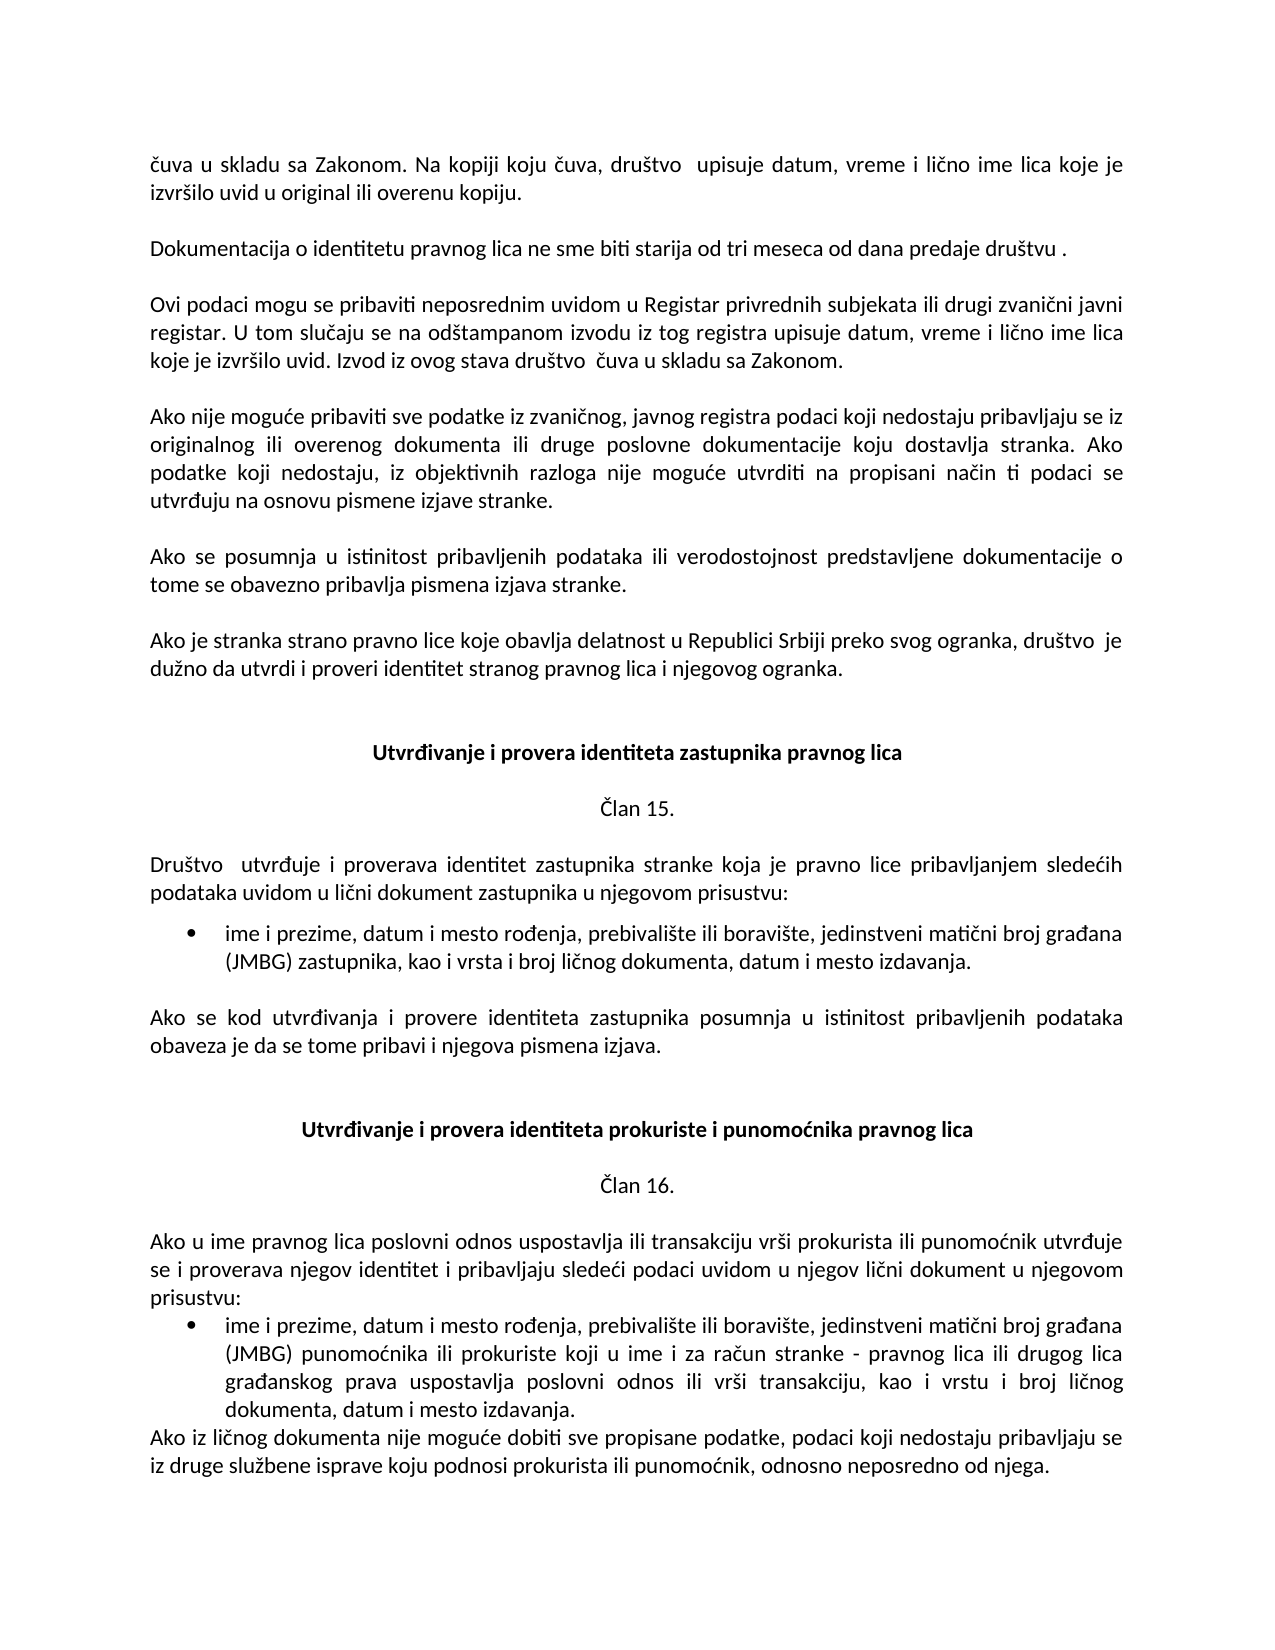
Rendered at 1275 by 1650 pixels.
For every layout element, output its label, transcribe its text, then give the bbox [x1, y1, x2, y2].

list ime i prezime, datum i mesto rođenja, prebivalište ili boravište, jedinstveni matični broj građana (JMBG) punomoćnika ili prokuriste koji u ime i za račun stranke - pravnog lica ili drugog lica građanskog prava uspostavlja poslovni odnos ili vrši transakciju, kao i vrstu i broj ličnog dokumenta, datum i mesto izdavanja. [187, 1311, 1125, 1423]
text Ako nije moguće pribaviti sve podatke iz zvaničnog, javnog registra podaci koji nedostaju pribavljaju se iz originalnog ili overenog dokumenta ili druge poslovne dokumentacije koju dostavlja stranka. Ako podatke koji nedostaju, iz objektivnih razloga nije moguće utvrditi na propisani način ti podaci se utvrđuju na osnovu pismene izjave stranke. [150, 402, 1125, 514]
text Društvo utvrđuje i proverava identitet zastupnika stranke koja je pravno lice pribavljanjem sledećih podataka uvidom u lični dokument zastupnika u njegovom prisustvu: [150, 851, 1125, 907]
text Utvrđivanje i provera identiteta prokuriste i punomoćnika pravnog lica [150, 1115, 1125, 1143]
text Ovi podaci mogu se pribaviti neposrednim uvidom u Registar privrednih subjekata ili drugi zvanični javni registar. U tom slučaju se na odštampanom izvodu iz tog registra upisuje datum, vreme i lično ime lica koje je izvršilo uvid. Izvod iz ovog stava društvo čuva u skladu sa Zakonom. [150, 290, 1125, 374]
list ime i prezime, datum i mesto rođenja, prebivalište ili boravište, jedinstveni matični broj građana (JMBG) zastupnika, kao i vrsta i broj ličnog dokumenta, datum i mesto izdavanja. [187, 919, 1125, 975]
text Ako se posumnja u istinitost pribavljenih podataka ili verodostojnost predstavljene dokumentacije o tome se obavezno pribavlja pismena izjava stranke. [150, 542, 1125, 598]
text Ako je stranka strano pravno lice koje obavlja delatnost u Republici Srbiji preko svog ogranka, društvo je dužno da utvrdi i proveri identitet stranog pravnog lica i njegovog ogranka. [150, 626, 1125, 682]
text Član 16. [150, 1171, 1125, 1199]
text Dokumentacija o identitetu pravnog lica ne sme biti starija od tri meseca od dana predaje društvu . [150, 234, 1125, 262]
text Ako se kod utvrđivanja i provere identiteta zastupnika posumnja u istinitost pribavljenih podataka obaveza je da se tome pribavi i njegova pismena izjava. [150, 1003, 1125, 1059]
text Utvrđivanje i provera identiteta zastupnika pravnog lica [150, 738, 1125, 766]
text Ako iz ličnog dokumenta nije moguće dobiti sve propisane podatke, podaci koji nedostaju pribavljaju se iz druge službene isprave koju podnosi prokurista ili punomoćnik, odnosno neposredno od njega. [150, 1423, 1125, 1479]
text Ako u ime pravnog lica poslovni odnos uspostavlja ili transakciju vrši prokurista ili punomoćnik utvrđuje se i proverava njegov identitet i pribavljaju sledeći podaci uvidom u njegov lični dokument u njegovom prisustvu: [150, 1227, 1125, 1311]
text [150, 150, 1125, 206]
text Član 15. [150, 794, 1125, 822]
